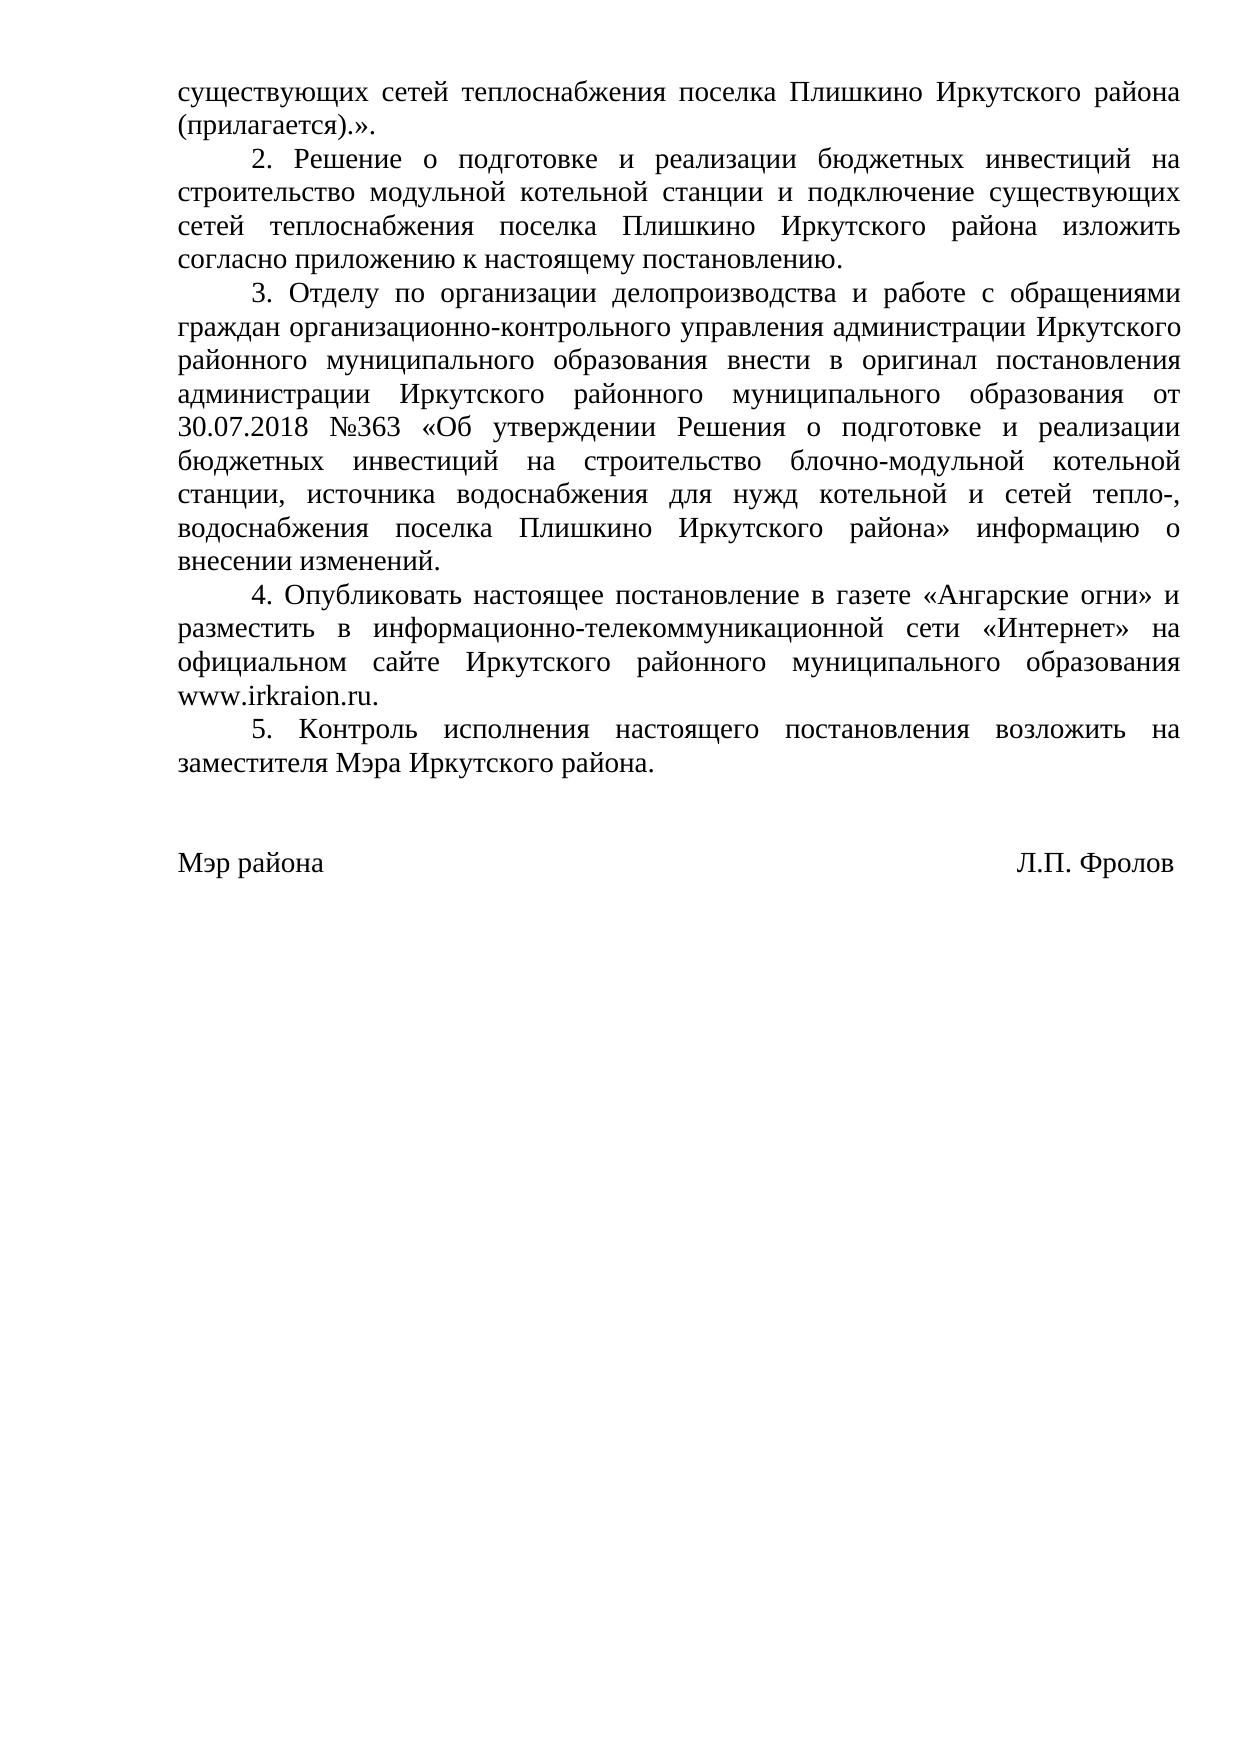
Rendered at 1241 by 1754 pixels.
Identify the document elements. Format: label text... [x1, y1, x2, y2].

text 4. Опубликовать настоящее постановление в газете «Ангарские огни» и разместить в информационно-телекоммуникационной сети «Интернет» на официальном сайте Иркутского районного муниципального образования www.irkraion.ru. [177, 577, 1181, 711]
text 5. Контроль исполнения настоящего постановления возложить на заместителя Мэра Иркутского района. [177, 711, 1181, 778]
list 2. Решение о подготовке и реализации бюджетных инвестиций на строительство модульной котельной станции и подключение существующих сетей теплоснабжения поселка Плишкино Иркутского района изложить согласно приложению к настоящему постановлению. [177, 141, 1181, 275]
text 3. Отделу по организации делопроизводства и работе с обращениями граждан организационно-контрольного управления администрации Иркутского районного муниципального образования внести в оригинал постановления администрации Иркутского районного муниципального образования от 30.07.2018 №363 «Об утверждении Решения о подготовке и реализации бюджетных инвестиций на строительство блочно-модульной котельной станции, источника водоснабжения для нужд котельной и сетей тепло-, водоснабжения поселка Плишкино Иркутского района» информацию о внесении изменений. [177, 275, 1181, 577]
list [177, 74, 1181, 141]
text Мэр района Л.П. Фролов [177, 845, 1181, 879]
